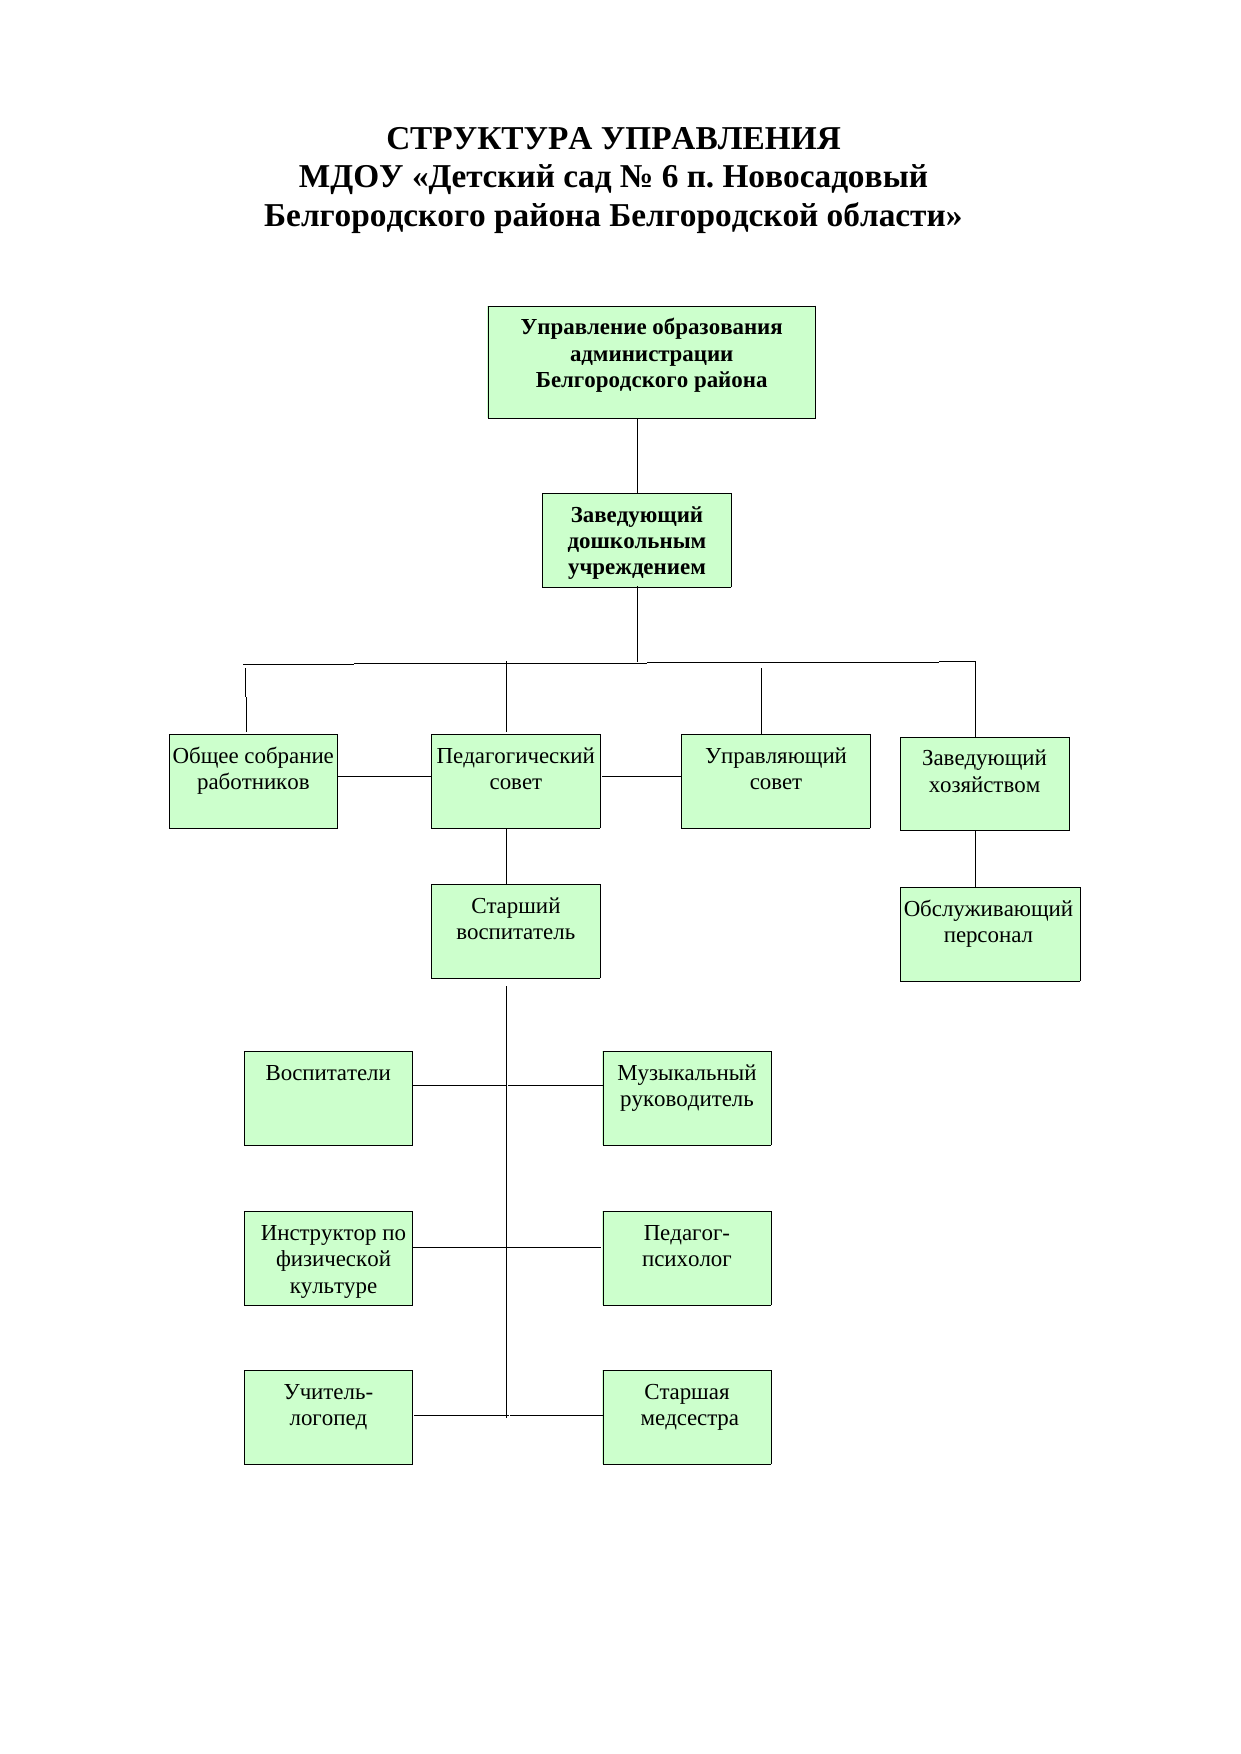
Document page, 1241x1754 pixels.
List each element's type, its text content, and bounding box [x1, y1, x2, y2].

text Белгородского района Белгородской области» [75, 195, 1152, 233]
text МДОУ «Детский сад № 6 п. Новосадовый [75, 156, 1152, 195]
text СТРУКТУРА УПРАВЛЕНИЯ [75, 118, 1152, 156]
